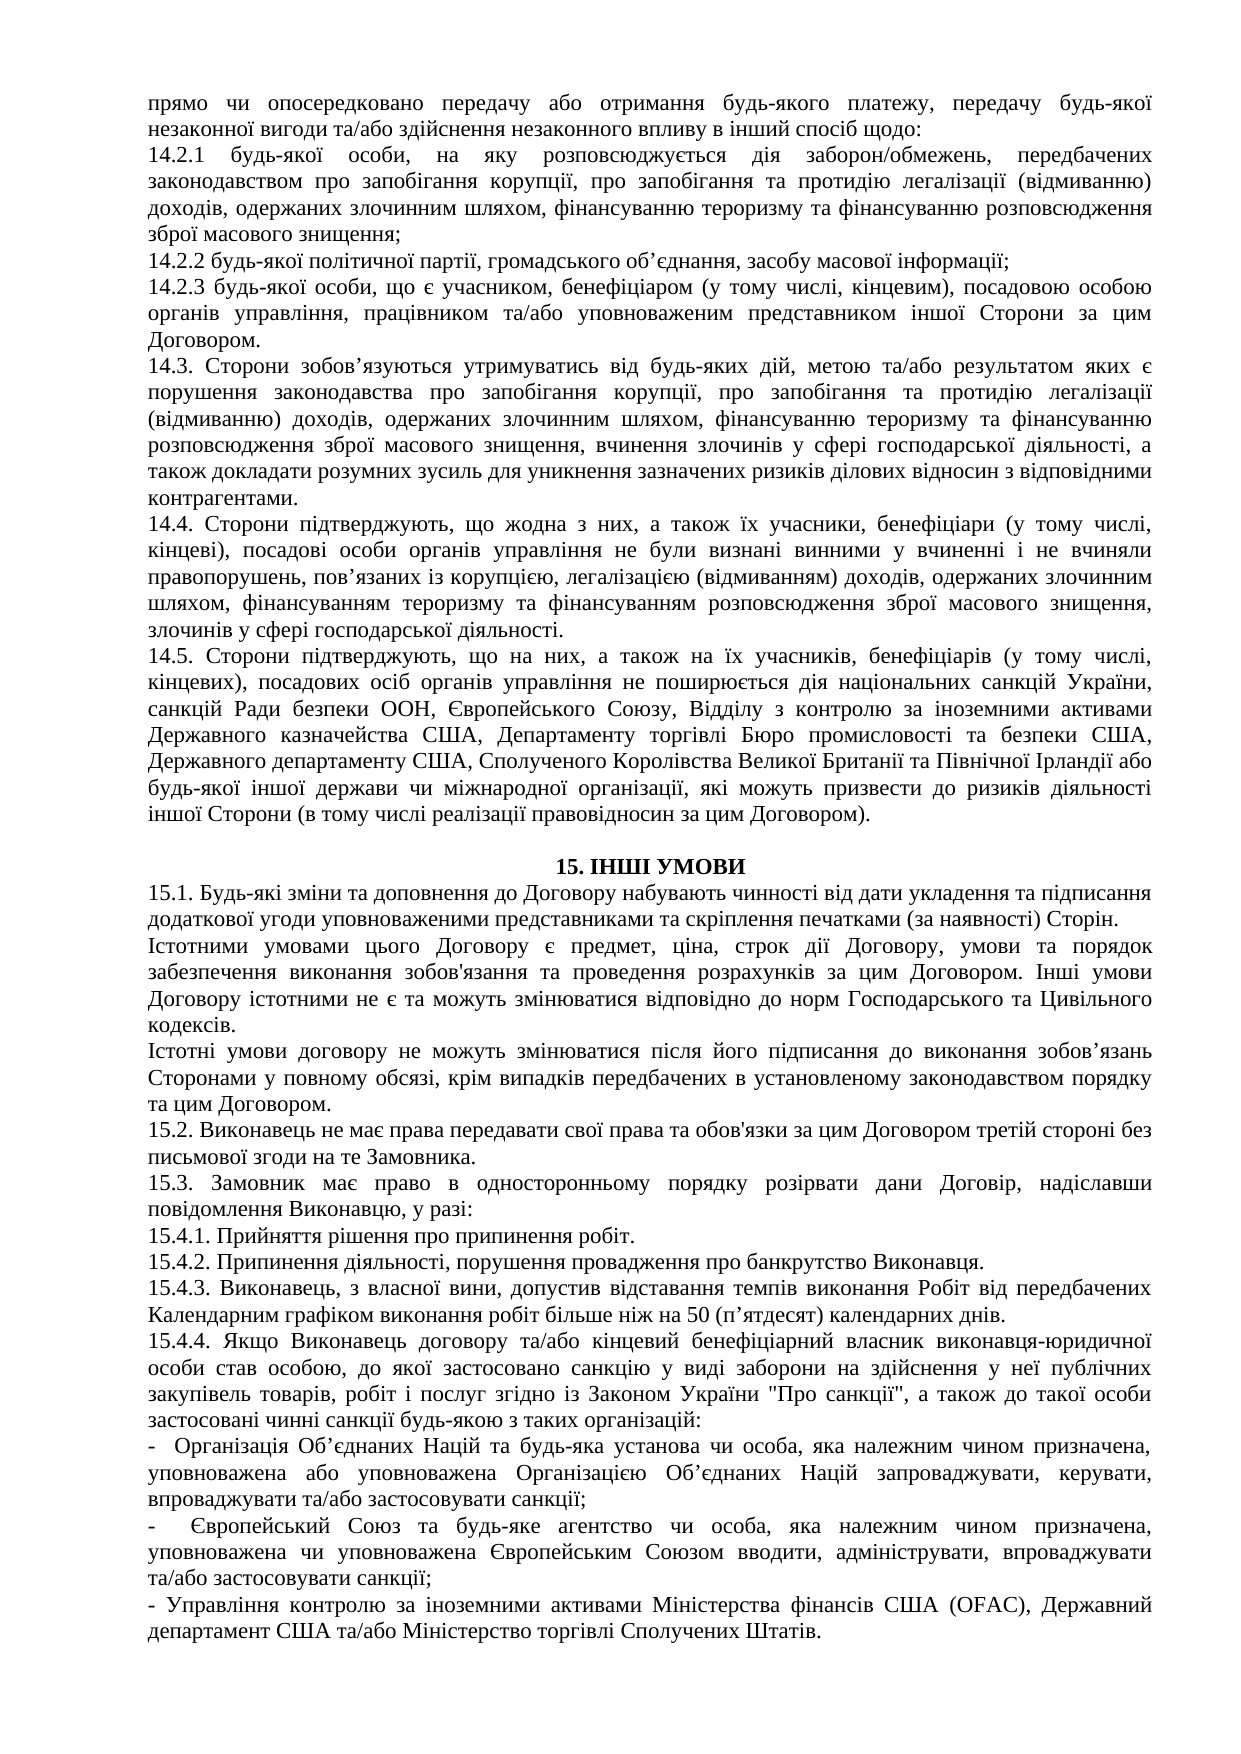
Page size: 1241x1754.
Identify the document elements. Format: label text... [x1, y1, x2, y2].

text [148, 88, 1153, 141]
text Істотними умовами цього Договору є предмет, ціна, строк дії Договору, умови та порядок забезпечення виконання зобов'язання та проведення розрахунків за цим Договором. Інші умови Договору істотними не є та можуть змінюватися відповідно до норм Господарського та Цивільного кодексів. [148, 932, 1153, 1037]
text 14.2.3 будь-якої особи, що є учасником, бенефіціаром (у тому числі, кінцевим), посадовою особою органів управління, працівником та/або уповноваженим представником іншої Сторони за цим Договором. [148, 273, 1153, 352]
text - Європейський Союз та будь-яке агентство чи особа, яка належним чином призначена, уповноважена чи уповноважена Європейським Союзом вводити, адмініструвати, впроваджувати та/або застосовувати санкції; [148, 1512, 1153, 1591]
text 14.2.1 будь-якої особи, на яку розповсюджується дія заборон/обмежень, передбачених законодавством про запобігання корупції, про запобігання та протидію легалізації (відмиванню) доходів, одержаних злочинним шляхом, фінансуванню тероризму та фінансуванню розповсюдження зброї масового знищення; [148, 141, 1153, 247]
text 15.4.3. Виконавець, з власної вини, допустив відставання темпів виконання Робіт від передбачених Календарним графіком виконання робіт більше ніж на 50 (п’ятдесят) календарних днів. [148, 1274, 1153, 1327]
text 14.5. Сторони підтверджують, що на них, а також на їх учасників, бенефіціарів (у тому числі, кінцевих), посадових осіб органів управління не поширюється дія національних санкцій України, санкцій Ради безпеки ООН, Європейського Союзу, Відділу з контролю за іноземними активами Державного казначейства США, Департаменту торгівлі Бюро промисловості та безпеки США, Державного департаменту США, Сполученого Королівства Великої Британії та Північної Ірландії або будь-якої іншої держави чи міжнародної організації, які можуть призвести до ризиків діяльності іншої Сторони (в тому числі реалізації правовідносин за цим Договором). [148, 642, 1153, 826]
text 15.4.2. Припинення діяльності, порушення провадження про банкрутство Виконавця. [148, 1248, 1153, 1274]
text 14.4. Сторони підтверджують, що жодна з них, а також їх учасники, бенефіціари (у тому числі, кінцеві), посадові особи органів управління не були визнані винними у вчиненні і не вчиняли правопорушень, пов’язаних із корупцією, легалізацією (відмиванням) доходів, одержаних злочинним шляхом, фінансуванням тероризму та фінансуванням розповсюдження зброї масового знищення, злочинів у сфері господарської діяльності. [148, 510, 1153, 642]
text 15. ІНШІ УМОВИ [148, 853, 1153, 879]
text 15.2. Виконавець не має права передавати свої права та обов'язки за цим Договором третій стороні без письмової згоди на те Замовника. [148, 1116, 1153, 1169]
text 15.4.1. Прийняття рішення про припинення робіт. [148, 1222, 1153, 1248]
text 15.4.4. Якщо Виконавець договору та/або кінцевий бенефіціарний власник виконавця-юридичної особи став особою, до якої застосовано санкцію у виді заборони на здійснення у неї публічних закупівель товарів, робіт і послуг згідно із Законом України "Про санкції", а також до такої особи застосовані чинні санкції будь-якою з таких організацій: [148, 1327, 1153, 1433]
text 15.3. Замовник має право в односторонньому порядку розірвати дани Договір, надіславши повідомлення Виконавцю, у разі: [148, 1169, 1153, 1222]
text Істотні умови договору не можуть змінюватися після його підписання до виконання зобов’язань Сторонами у повному обсязі, крім випадків передбачених в установленому законодавством порядку та цим Договором. [148, 1037, 1153, 1116]
text - Організація Об’єднаних Націй та будь-яка установа чи особа, яка належним чином призначена, уповноважена або уповноважена Організацією Об’єднаних Націй запроваджувати, керувати, впроваджувати та/або застосовувати санкції; [148, 1433, 1153, 1512]
text - Управління контролю за іноземними активами Міністерства фінансів США (OFAC), Державний департамент США та/або Міністерство торгівлі Сполучених Штатів. [148, 1591, 1153, 1643]
text 14.2.2 будь-якої політичної партії, громадського об’єднання, засобу масової інформації; [148, 247, 1153, 273]
text 14.3. Сторони зобов’язуються утримуватись від будь-яких дій, метою та/або результатом яких є порушення законодавства про запобігання корупції, про запобігання та протидію легалізації (відмиванню) доходів, одержаних злочинним шляхом, фінансуванню тероризму та фінансуванню розповсюдження зброї масового знищення, вчинення злочинів у сфері господарської діяльності, а також докладати розумних зусиль для уникнення зазначених ризиків ділових відносин з відповідними контрагентами. [148, 352, 1153, 510]
text 15.1. Будь-які зміни та доповнення до Договору набувають чинності від дати укладення та підписання додаткової угоди уповноваженими представниками та скріплення печатками (за наявності) Сторін. [148, 879, 1153, 932]
